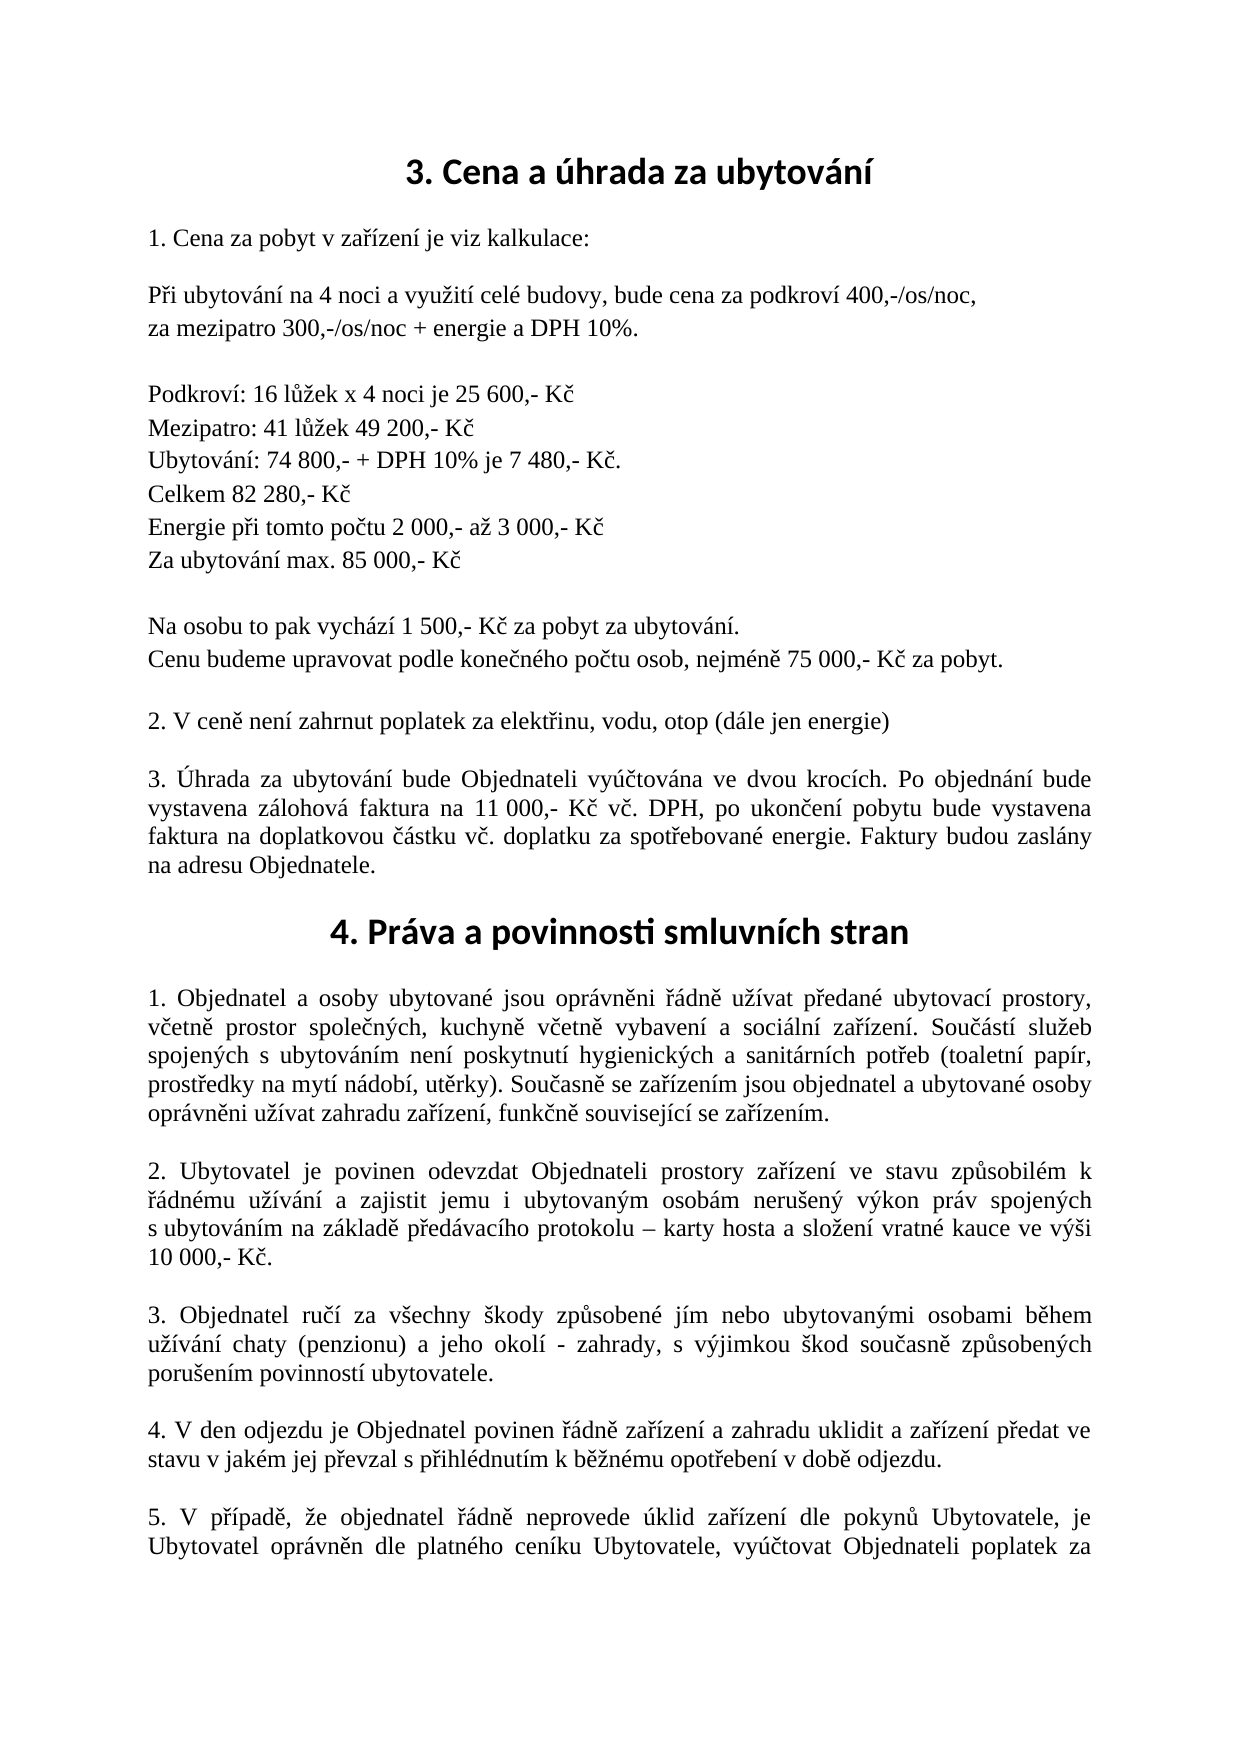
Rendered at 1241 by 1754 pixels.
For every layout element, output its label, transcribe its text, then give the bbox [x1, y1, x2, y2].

text 4. V den odjezdu je Objednatel povinen řádně zařízení a zahradu uklidit a zařízení předat ve stavu v jakém jej převzal s přihlédnutím k běžnému opotřebení v době odjezdu. [148, 1416, 1093, 1473]
text Podkroví: 16 lůžek x 4 noci je 25 600,- Kč [148, 379, 1093, 408]
text Při ubytování na 4 noci a využití celé budovy, bude cena za podkroví 400,-/os/noc, [148, 281, 1093, 309]
text Na osobu to pak vychází 1 500,- Kč za pobyt za ubytování. [148, 611, 1093, 639]
text 1. Cena za pobyt v zařízení je viz kalkulace: [148, 223, 1093, 251]
text 2. V ceně není zahrnut poplatek za elektřinu, vodu, otop (dále jen energie) [148, 706, 1093, 735]
text 4. Práva a povinnosti smluvních stran [148, 908, 1093, 954]
text Cenu budeme upravovat podle konečného počtu osob, nejméně 75 000,- Kč za pobyt. [148, 644, 1093, 672]
text Mezipatro: 41 lůžek 49 200,- Kč [148, 413, 1093, 441]
text Energie při tomto počtu 2 000,- až 3 000,- Kč [148, 512, 1093, 540]
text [148, 1502, 1093, 1560]
text Za ubytování max. 85 000,- Kč [148, 545, 1093, 573]
text Celkem 82 280,- Kč [148, 479, 1093, 507]
text 3. Úhrada za ubytování bude Objednateli vyúčtována ve dvou krocích. Po objednání bude vystavena zálohová faktura na 11 000,- Kč vč. DPH, po ukončení pobytu bude vystavena faktura na doplatkovou částku vč. doplatku za spotřebované energie. Faktury budou zaslány na adresu Objednatele. [148, 764, 1093, 879]
text 2. Ubytovatel je povinen odevzdat Objednateli prostory zařízení ve stavu způsobilém k řádnému užívání a zajistit jemu i ubytovaným osobám nerušený výkon práv spojených s ubytováním na základě předávacího protokolu – karty hosta a složení vratné kauce ve výši 10 000,- Kč. [148, 1156, 1093, 1271]
text za mezipatro 300,-/os/noc + energie a DPH 10%. [148, 313, 1093, 342]
text 1. Objednatel a osoby ubytované jsou oprávněni řádně užívat předané ubytovací prostory, včetně prostor společných, kuchyně včetně vybavení a sociální zařízení. Součástí služeb spojených s ubytováním není poskytnutí hygienických a sanitárních potřeb (toaletní papír, prostředky na mytí nádobí, utěrky). Současně se zařízením jsou objednatel a ubytované osoby oprávněni užívat zahradu zařízení, funkčně související se zařízením. [148, 983, 1093, 1127]
list Cena a úhrada za ubytování [185, 148, 1093, 193]
text 3. Objednatel ručí za všechny škody způsobené jím nebo ubytovanými osobami během užívání chaty (penzionu) a jeho okolí - zahrady, s výjimkou škod současně způsobených porušením povinností ubytovatele. [148, 1300, 1093, 1386]
text Ubytování: 74 800,- + DPH 10% je 7 480,- Kč. [148, 446, 1093, 474]
